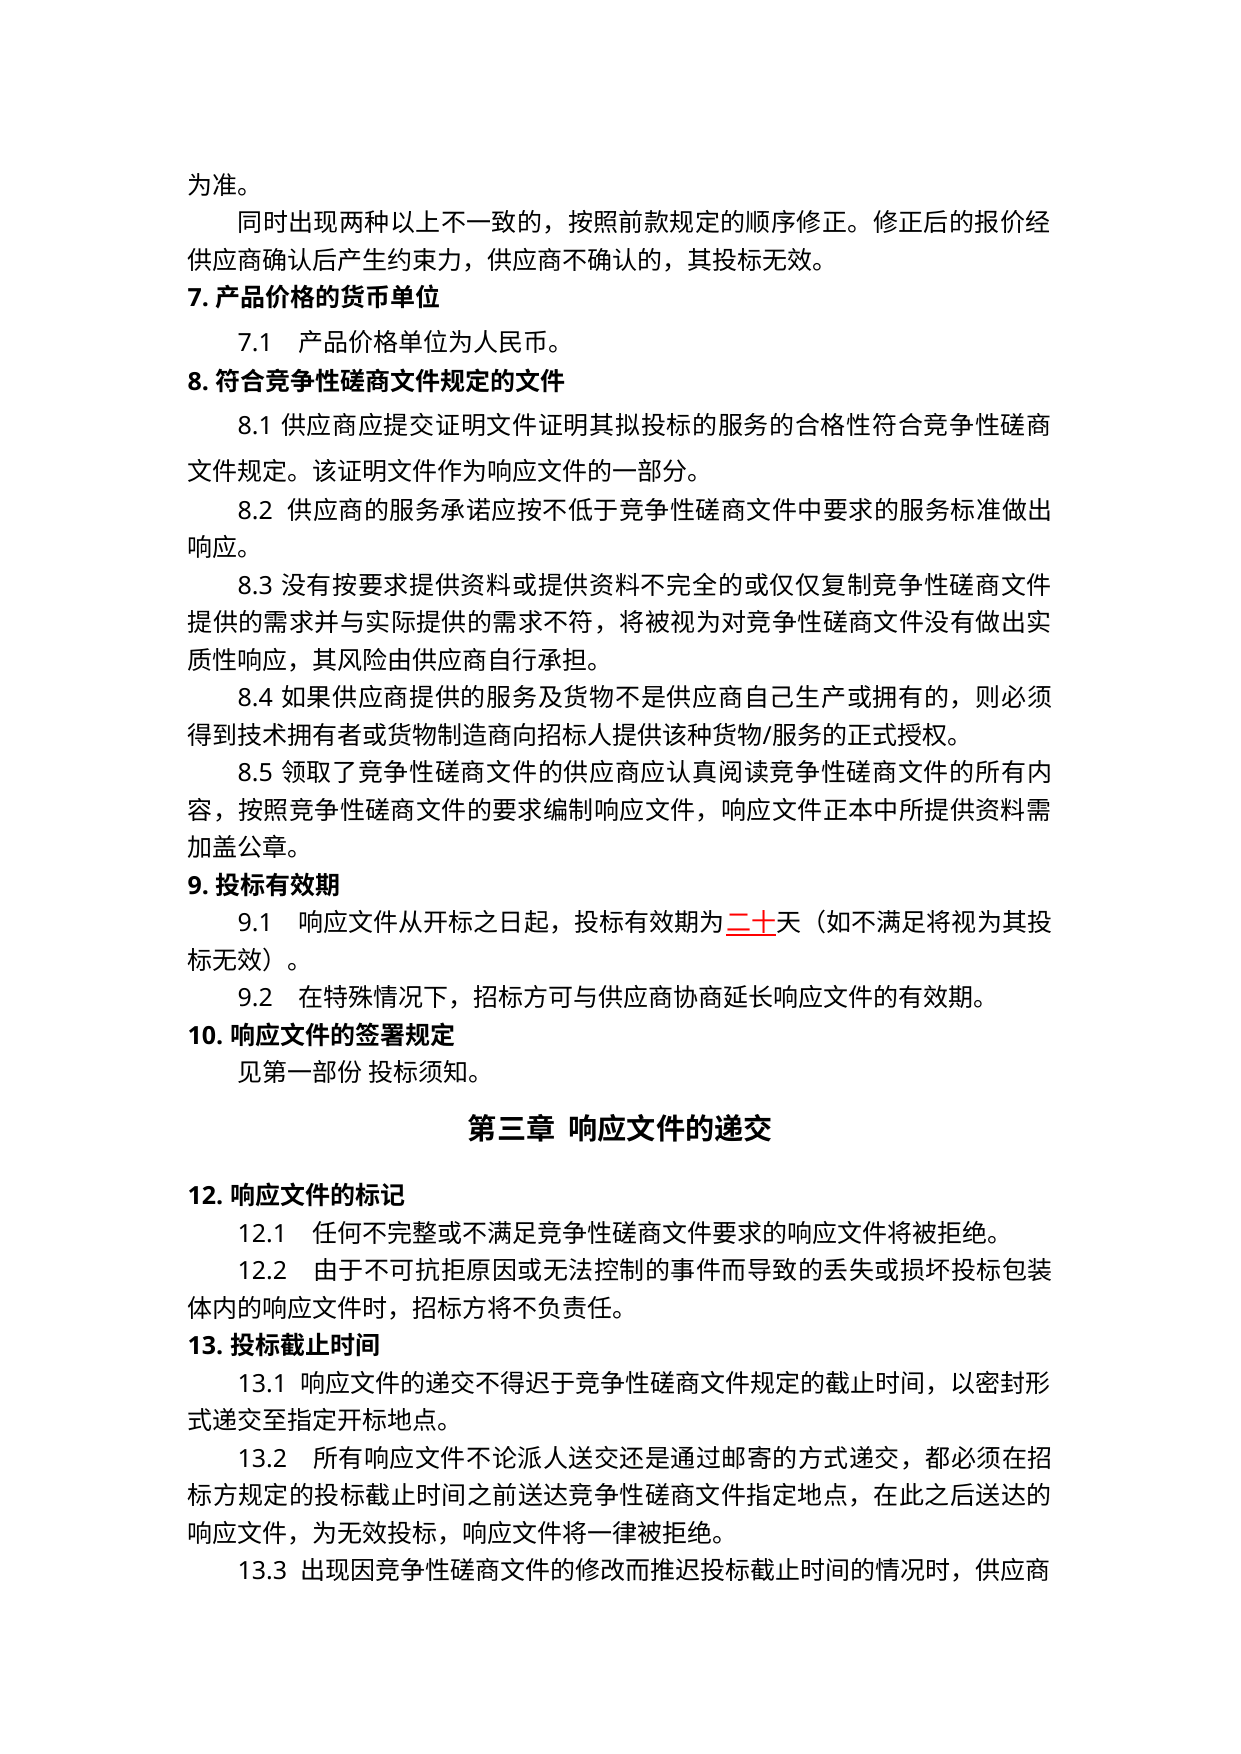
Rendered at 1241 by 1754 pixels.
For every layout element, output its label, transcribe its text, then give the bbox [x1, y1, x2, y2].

text 13.2 所有响应文件不论派人送交还是通过邮寄的方式递交，都必须在招标方规定的投标截止时间之前送达竞争性磋商文件指定地点，在此之后送达的响应文件，为无效投标，响应文件将一律被拒绝。 [187, 1437, 1053, 1550]
text 8. 符合竞争性磋商文件规定的文件 [187, 360, 1053, 398]
text 10. 响应文件的签署规定 [187, 1014, 1053, 1052]
text 8.4 如果供应商提供的服务及货物不是供应商自己生产或拥有的，则必须得到技术拥有者或货物制造商向招标人提供该种货物/服务的正式授权。 [187, 677, 1053, 752]
text 8.1 供应商应提交证明文件证明其拟投标的服务的合格性符合竞争性磋商文件规定。该证明文件作为响应文件的一部分。 [187, 398, 1053, 489]
text 8.3 没有按要求提供资料或提供资料不完全的或仅仅复制竞争性磋商文件提供的需求并与实际提供的需求不符，将被视为对竞争性磋商文件没有做出实质性响应，其风险由供应商自行承担。 [187, 564, 1053, 677]
text 7.1 产品价格单位为人民币。 [187, 314, 1053, 360]
text 9. 投标有效期 [187, 864, 1053, 902]
text 12. 响应文件的标记 [187, 1175, 1053, 1212]
text 12.2 由于不可抗拒原因或无法控制的事件而导致的丢失或损坏投标包装体内的响应文件时，招标方将不负责任。 [187, 1250, 1053, 1325]
text 见第一部份 投标须知。 [187, 1052, 1053, 1089]
text 同时出现两种以上不一致的，按照前款规定的顺序修正。修正后的报价经供应商确认后产生约束力，供应商不确认的，其投标无效。 [187, 202, 1053, 277]
text 8.5 领取了竞争性磋商文件的供应商应认真阅读竞争性磋商文件的所有内容，按照竞争性磋商文件的要求编制响应文件，响应文件正本中所提供资料需加盖公章。 [187, 752, 1053, 864]
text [187, 1550, 1053, 1587]
text 8.2 供应商的服务承诺应按不低于竞争性磋商文件中要求的服务标准做出响应。 [187, 489, 1053, 564]
text 13. 投标截止时间 [187, 1325, 1053, 1362]
text 第三章 响应文件的递交 [187, 1089, 1053, 1164]
text 13.1 响应文件的递交不得迟于竞争性磋商文件规定的截止时间，以密封形式递交至指定开标地点。 [187, 1362, 1053, 1437]
text 9.1 响应文件从开标之日起，投标有效期为二十天（如不满足将视为其投标无效）。 [187, 902, 1053, 977]
text 7. 产品价格的货币单位 [187, 277, 1053, 314]
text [187, 164, 1053, 202]
text 12.1 任何不完整或不满足竞争性磋商文件要求的响应文件将被拒绝。 [187, 1212, 1053, 1250]
text 9.2 在特殊情况下，招标方可与供应商协商延长响应文件的有效期。 [187, 977, 1053, 1014]
